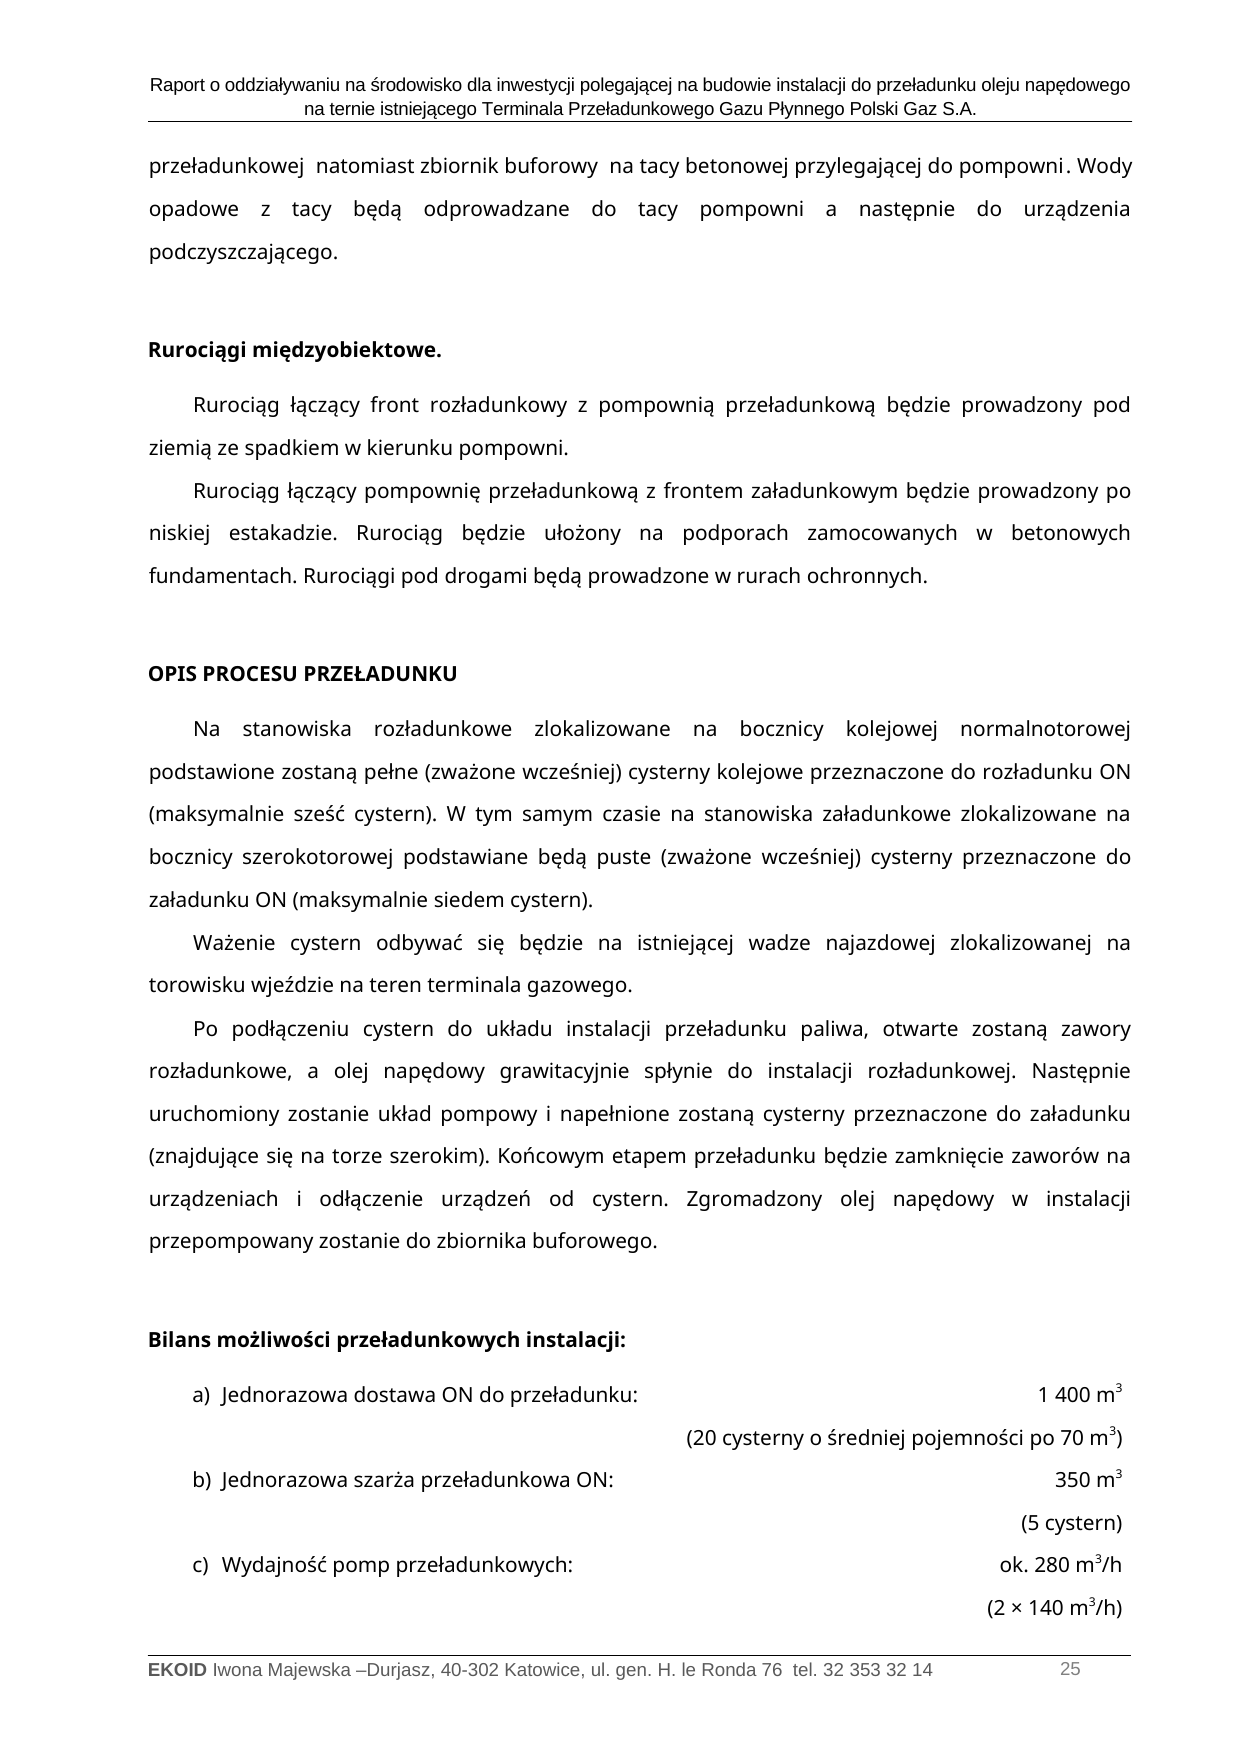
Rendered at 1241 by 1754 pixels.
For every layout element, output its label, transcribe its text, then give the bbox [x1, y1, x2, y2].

list a) Jednorazowa dostawa ON do przeładunku: 1 400 m3 [192, 1380, 1196, 1408]
list c) Wydajność pomp przeładunkowych: ok. 280 m3/h [192, 1550, 1196, 1579]
text Rurociąg łączący front rozładunkowy z pompownią przeładunkową będzie prowadzony pod ziemią ze spadkiem w kierunku pompowni. [148, 390, 1132, 461]
text Ważenie cystern odbywać się będzie na istniejącej wadze najazdowej zlokalizowanej na torowisku wjeździe na teren terminala gazowego. [148, 928, 1132, 999]
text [148, 152, 1132, 265]
list (2 × 140 m3/h) [192, 1593, 1196, 1621]
text Bilans możliwości przeładunkowych instalacji: [148, 1325, 1132, 1353]
text OPIS PROCESU PRZEŁADUNKU [148, 659, 1132, 688]
text Na stanowiska rozładunkowe zlokalizowane na bocznicy kolejowej normalnotorowej podstawione zostaną pełne (zważone wcześniej) cysterny kolejowe przeznaczone do rozładunku ON (maksymalnie sześć cystern). W tym samym czasie na stanowiska załadunkowe zlokalizowane na bocznicy szerokotorowej podstawiane będą puste (zważone wcześniej) cysterny przeznaczone do załadunku ON (maksymalnie siedem cystern). [148, 714, 1132, 913]
list b) Jednorazowa szarża przeładunkowa ON: 350 m3 [192, 1465, 1196, 1494]
text Rurociągi międzyobiektowe. [148, 335, 1132, 363]
list (20 cysterny o średniej pojemności po 70 m3) [192, 1423, 1196, 1451]
text Rurociąg łączący pompownię przeładunkową z frontem załadunkowym będzie prowadzony po niskiej estakadzie. Rurociąg będzie ułożony na podporach zamocowanych w betonowych fundamentach. Rurociągi pod drogami będą prowadzone w rurach ochronnych. [148, 476, 1132, 589]
list (5 cystern) [192, 1508, 1196, 1536]
text Po podłączeniu cystern do układu instalacji przeładunku paliwa, otwarte zostaną zawory rozładunkowe, a olej napędowy grawitacyjnie spłynie do instalacji rozładunkowej. Następnie uruchomiony zostanie układ pompowy i napełnione zostaną cysterny przeznaczone do załadunku (znajdujące się na torze szerokim). Końcowym etapem przeładunku będzie zamknięcie zaworów na urządzeniach i odłączenie urządzeń od cystern. Zgromadzony olej napędowy w instalacji przepompowany zostanie do zbiornika buforowego. [148, 1014, 1132, 1255]
